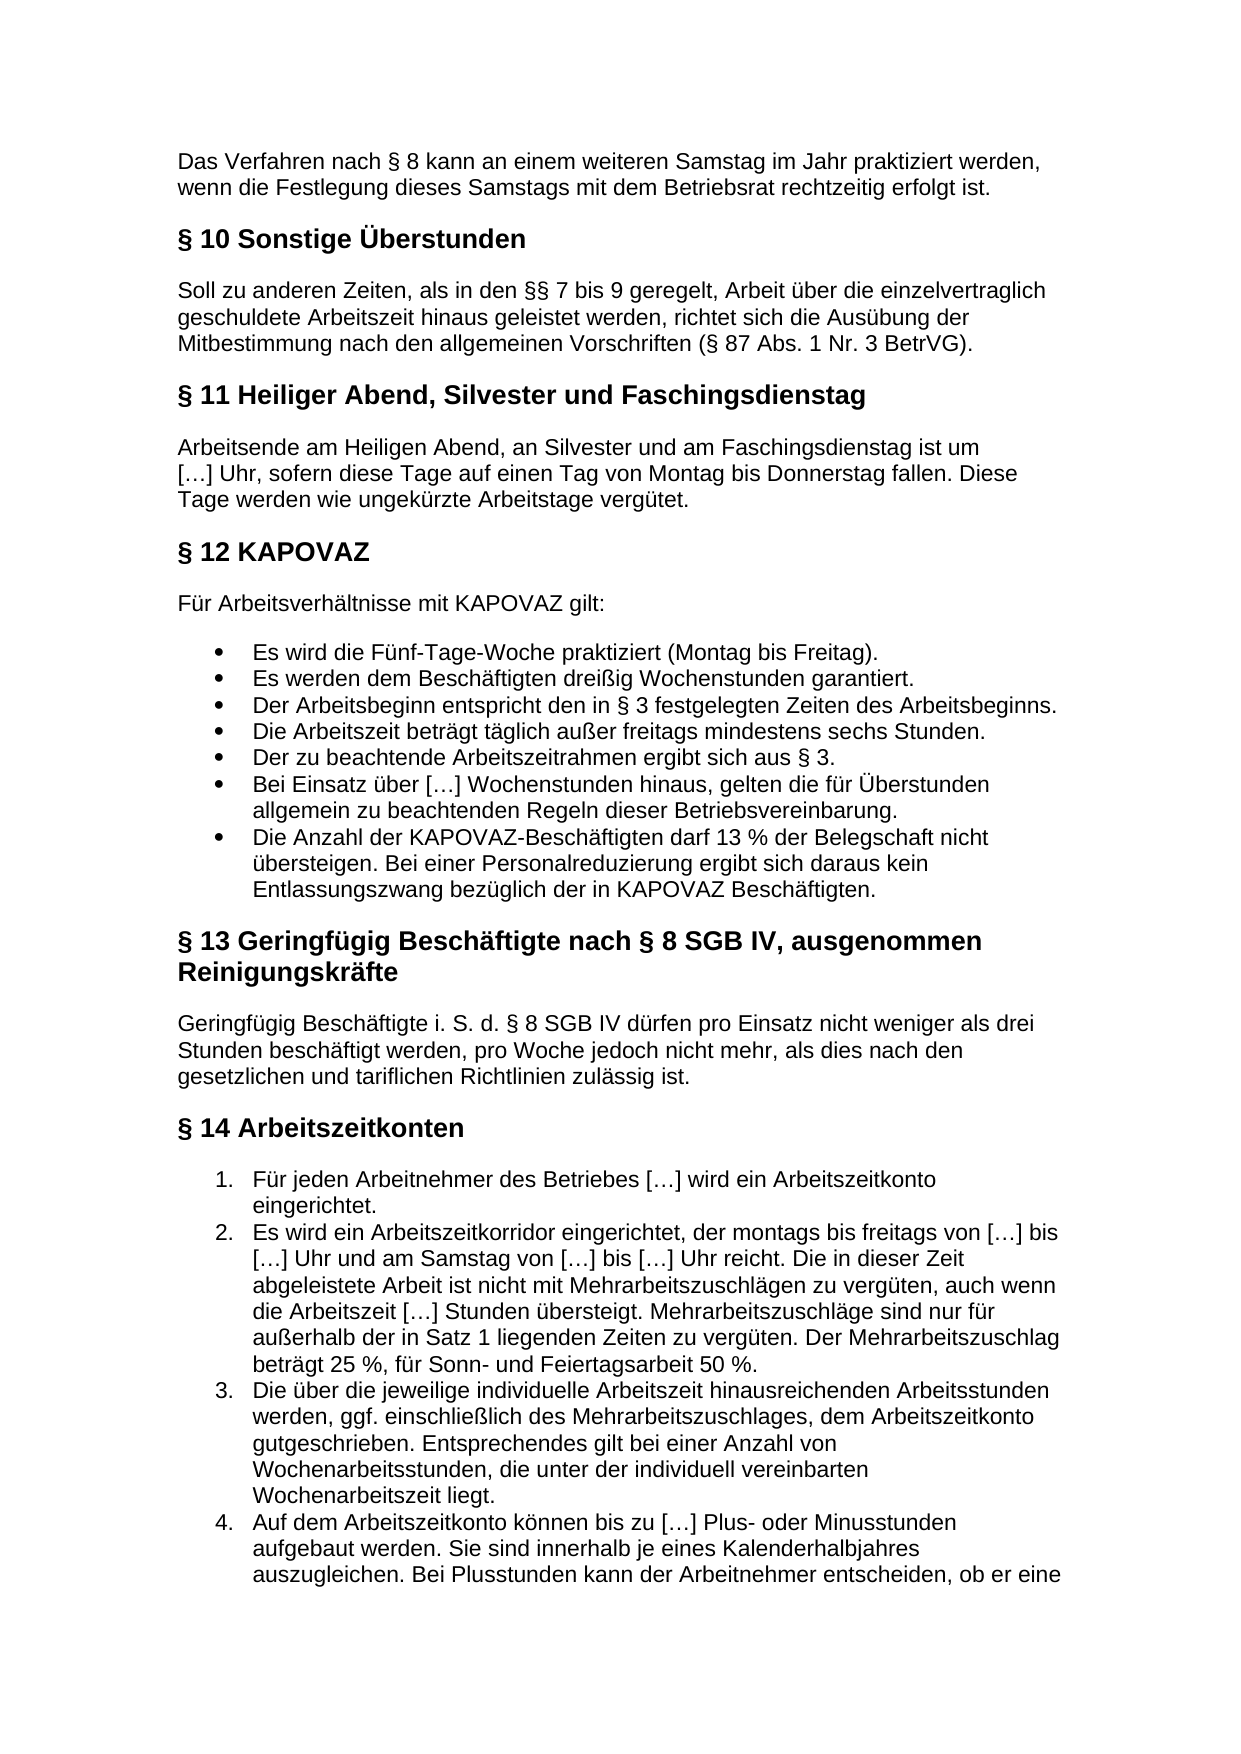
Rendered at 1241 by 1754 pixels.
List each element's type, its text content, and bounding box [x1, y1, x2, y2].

text Arbeitsende am Heiligen Abend, an Silvester und am Faschingsdienstag ist um […] Uhr, sofern diese Tage auf einen Tag von Montag bis Donnerstag fallen. Diese Tage werden wie ungekürzte Arbeitstage vergütet. [177, 433, 1063, 513]
list Für jeden Arbeitnehmer des Betriebes […] wird ein Arbeitszeitkonto eingerichtet. [215, 1166, 1063, 1219]
list Es wird die Fünf‑Tage‑Woche praktiziert (Montag bis Freitag). [215, 639, 1063, 665]
text Geringfügig Beschäftigte i. S. d. § 8 SGB IV dürfen pro Einsatz nicht weniger als drei Stunden beschäftigt werden, pro Woche jedoch nicht mehr, als dies nach den gesetzlichen und tariflichen Richtlinien zulässig ist. [177, 1010, 1063, 1089]
list Es wird ein Arbeitszeitkorridor eingerichtet, der montags bis freitags von […] bis […] Uhr und am Samstag von […] bis […] Uhr reicht. Die in dieser Zeit abgeleistete Arbeit ist nicht mit Mehrarbeitszuschlägen zu vergüten, auch wenn die Arbeitszeit […] Stunden übersteigt. Mehrarbeitszuschläge sind nur für außerhalb der in Satz 1 liegenden Zeiten zu vergüten. Der Mehrarbeitszuschlag beträgt 25 %, für Sonn‑ und Feiertagsarbeit 50 %. [215, 1219, 1063, 1377]
text § 14 Arbeitszeitkonten [177, 1112, 1063, 1144]
text Für Arbeitsverhältnisse mit KAPOVAZ gilt: [177, 590, 1063, 616]
text § 13 Geringfügig Beschäftigte nach § 8 SGB IV, ausgenommen Reinigungskräfte [177, 925, 1063, 987]
list Es werden dem Beschäftigten dreißig Wochenstunden garantiert. [215, 665, 1063, 692]
list Die über die jeweilige individuelle Arbeitszeit hinausreichenden Arbeitsstunden werden, ggf. einschließlich des Mehrarbeitszuschlages, dem Arbeitszeitkonto gutgeschrieben. Entsprechendes gilt bei einer Anzahl von Wochenarbeitsstunden, die unter der individuell vereinbarten Wochenarbeitszeit liegt. [215, 1377, 1063, 1509]
list Der Arbeitsbeginn entspricht den in § 3 festgelegten Zeiten des Arbeitsbeginns. [215, 692, 1063, 718]
text § 12 KAPOVAZ [177, 536, 1063, 567]
list Die Arbeitszeit beträgt täglich außer freitags mindestens sechs Stunden. [215, 718, 1063, 744]
text § 10 Sonstige Überstunden [177, 223, 1063, 254]
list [215, 1509, 1063, 1588]
list Die Anzahl der KAPOVAZ‑Beschäftigten darf 13 % der Belegschaft nicht übersteigen. Bei einer Personalreduzierung ergibt sich daraus kein Entlassungszwang bezüglich der in KAPOVAZ Beschäftigten. [215, 823, 1063, 902]
text Das Verfahren nach § 8 kann an einem weiteren Samstag im Jahr praktiziert werden, wenn die Festlegung dieses Samstags mit dem Betriebsrat rechtzeitig erfolgt ist. [177, 148, 1063, 200]
list Der zu beachtende Arbeitszeitrahmen ergibt sich aus § 3. [215, 744, 1063, 771]
list Bei Einsatz über […] Wochenstunden hinaus, gelten die für Überstunden allgemein zu beachtenden Regeln dieser Betriebsvereinbarung. [215, 771, 1063, 823]
text Soll zu anderen Zeiten, als in den §§ 7 bis 9 geregelt, Arbeit über die einzelvertraglich geschuldete Arbeitszeit hinaus geleistet werden, richtet sich die Ausübung der Mitbestimmung nach den allgemeinen Vorschriften (§ 87 Abs. 1 Nr. 3 BetrVG). [177, 277, 1063, 356]
text § 11 Heiliger Abend, Silvester und Faschingsdienstag [177, 379, 1063, 411]
